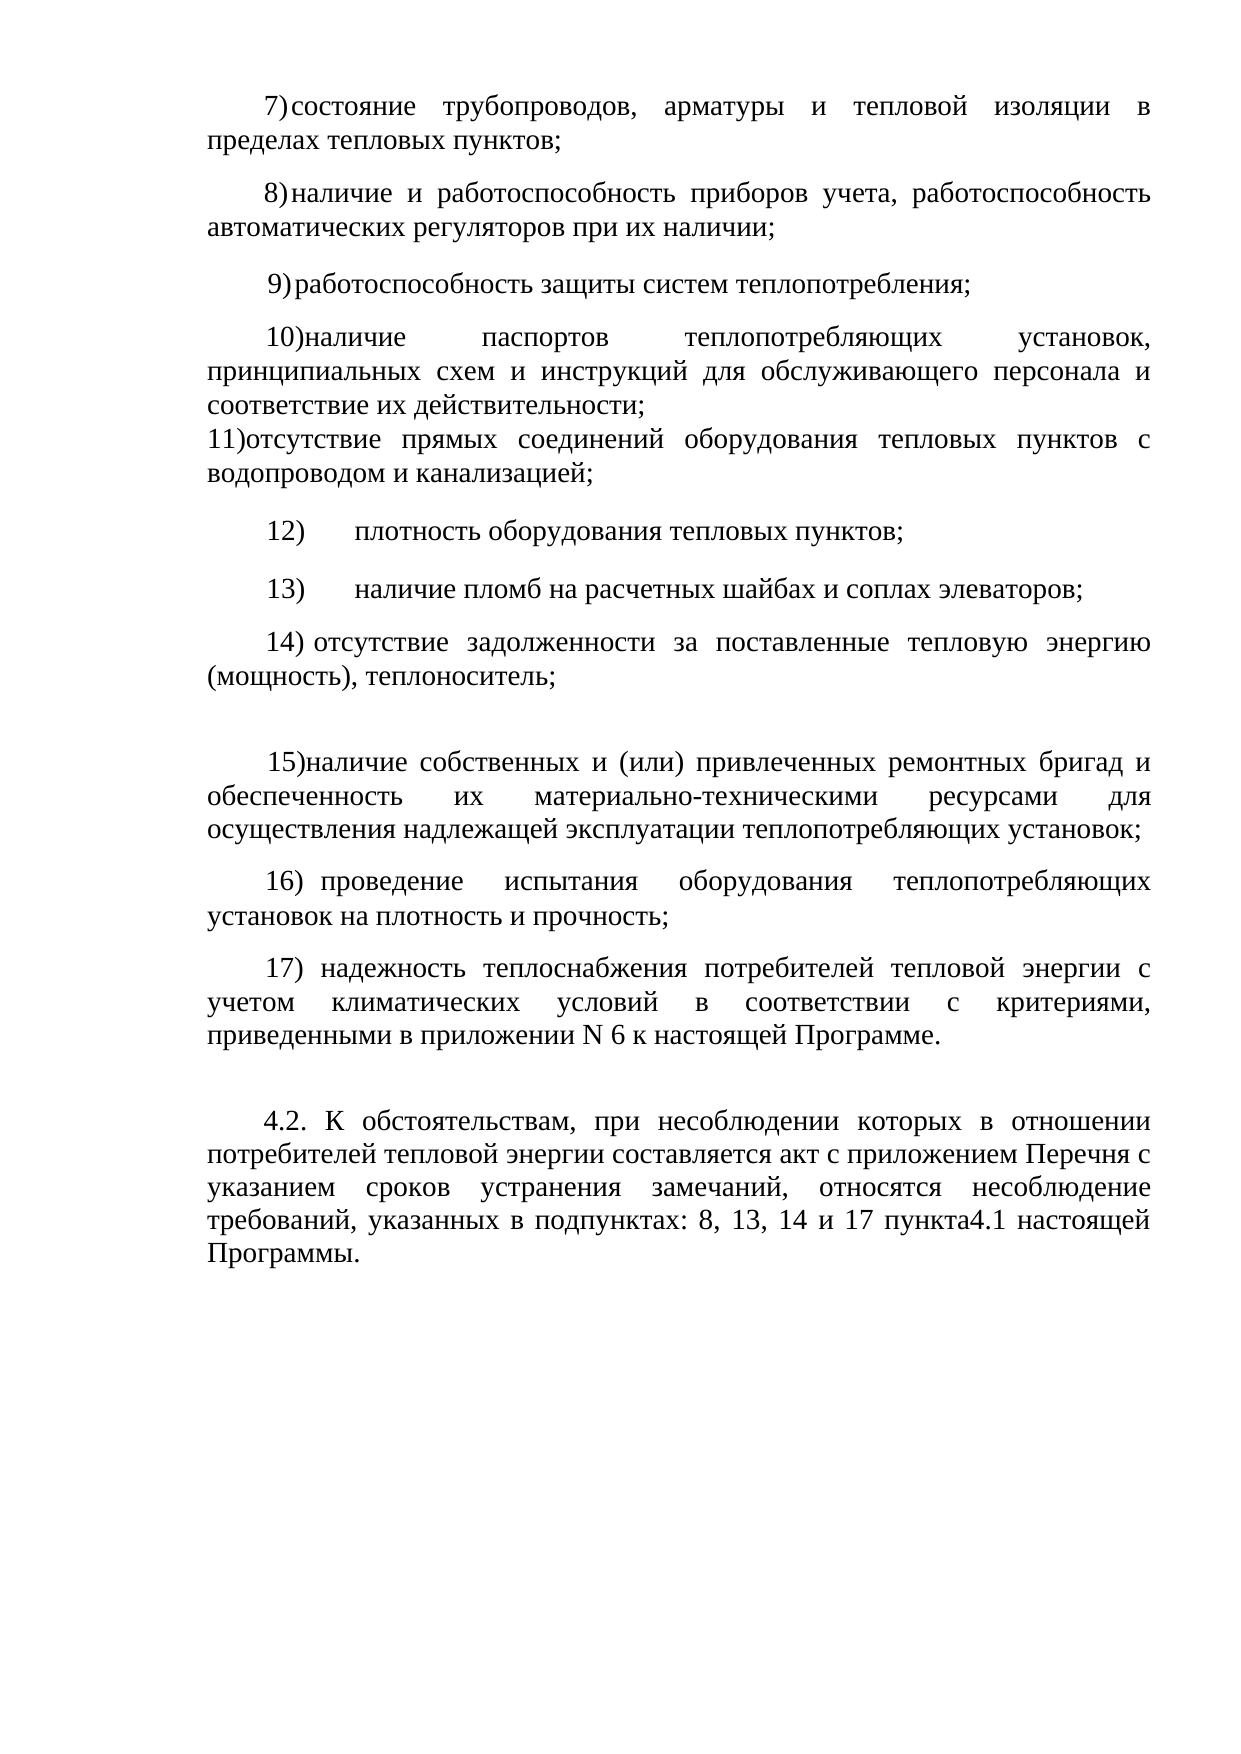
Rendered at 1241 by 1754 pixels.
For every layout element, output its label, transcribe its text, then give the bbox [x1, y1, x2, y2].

list состояние трубопроводов, арматуры и тепловой изоляции в пределах тепловых пунктов; [207, 89, 1152, 157]
text 4.2. К обстоятельствам, при несоблюдении которых в отношении потребителей тепловой энергии составляется акт с приложением Перечня с указанием сроков устранения замечаний, относятся несоблюдение требований, указанных в подпунктах: 8, 13, 14 и 17 пункта4.1 настоящей Программы. [207, 1104, 1152, 1269]
list проведение испытания оборудования теплопотребляющих установок на плотность и прочность; [207, 863, 1152, 932]
list надежность теплоснабжения потребителей тепловой энергии с учетом климатических условий в соответствии с критериями, приведенными в приложении N 6 к настоящей Программе. [207, 951, 1152, 1051]
text 11)отсутствие прямых соединений оборудования тепловых пунктов с водопроводом и канализацией; [207, 421, 1152, 488]
list плотность оборудования тепловых пунктов; [266, 513, 1152, 547]
list наличие пломб на расчетных шайбах и соплах элеваторов; [266, 571, 1152, 604]
text 10) наличие паспортов теплопотребляющих установок, принципиальных схем и инструкций для обслуживающего персонала и соответствие их действительности; [207, 319, 1152, 421]
text 15)наличие собственных и (или) привлеченных ремонтных бригад и обеспеченность их материально-техническими ресурсами для осуществления надлежащей эксплуатации теплопотребляющих установок; [207, 744, 1152, 845]
text 14) отсутствие задолженности за поставленные тепловую энергию (мощность), теплоноситель; [207, 624, 1152, 692]
list наличие и работоспособность приборов учета, работоспособность автоматических регуляторов при их наличии; [207, 175, 1152, 243]
text 9) работоспособность защиты систем теплопотребления; [267, 267, 1152, 300]
